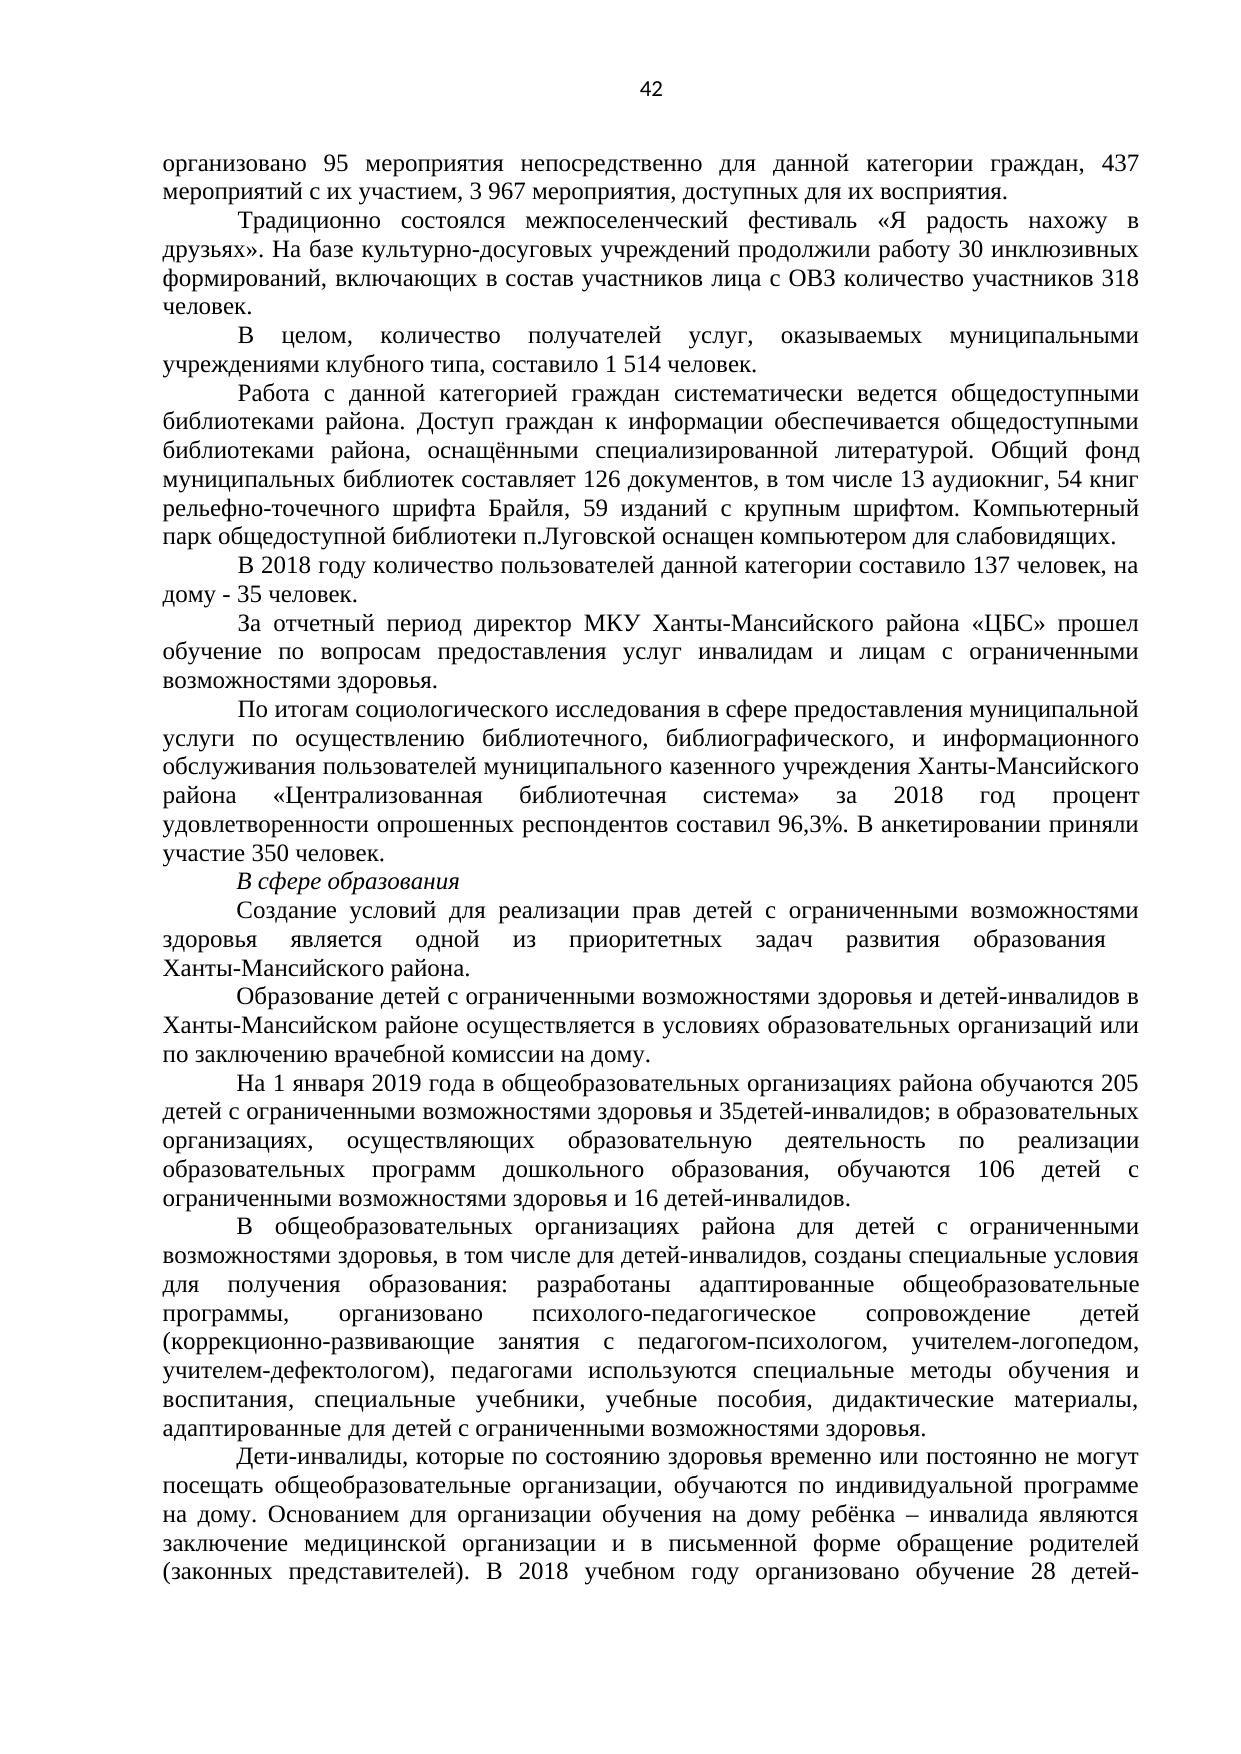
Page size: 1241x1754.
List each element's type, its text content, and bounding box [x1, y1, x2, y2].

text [162, 148, 1140, 205]
text За отчетный период директор МКУ Ханты-Мансийского района «ЦБС» прошел обучение по вопросам предоставления услуг инвалидам и лицам с ограниченными возможностями здоровья. [162, 608, 1140, 694]
text В общеобразовательных организациях района для детей с ограниченными возможностями здоровья, в том числе для детей-инвалидов, созданы специальные условия для получения образования: разработаны адаптированные общеобразовательные программы, организовано психолого-педагогическое сопровождение детей (коррекционно-развивающие занятия с педагогом-психологом, учителем-логопедом, учителем-дефектологом), педагогами используются специальные методы обучения и воспитания, специальные учебники, учебные пособия, дидактические материалы, адаптированные для детей с ограниченными возможностями здоровья. [162, 1211, 1140, 1406]
text В целом, количество получателей услуг, оказываемых муниципальными учреждениями клубного типа, составило 1 514 человек. [162, 320, 1140, 378]
text В сфере образования [162, 866, 1140, 895]
text На 1 января 2019 года в общеобразовательных организациях района обучаются 205 детей с ограниченными возможностями здоровья и 35детей-инвалидов; в образовательных организациях, осуществляющих образовательную деятельность по реализации образовательных программ дошкольного образования, обучаются 106 детей с ограниченными возможностями здоровья и 16 детей-инвалидов. [162, 1068, 1140, 1211]
text По итогам социологического исследования в сфере предоставления муниципальной услуги по осуществлению библиотечного, библиографического, и информационного обслуживания пользователей муниципального казенного учреждения Ханты-Мансийского района «Централизованная библиотечная система» за 2018 год процент удовлетворенности опрошенных респондентов составил 96,3%. В анкетировании приняли участие 350 человек. [162, 694, 1140, 866]
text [162, 1441, 1140, 1585]
text Традиционно состоялся межпоселенческий фестиваль «Я радость нахожу в друзьях». На базе культурно-досуговых учреждений продолжили работу 30 инклюзивных формирований, включающих в состав участников лица с ОВЗ количество участников 318 человек. [162, 205, 1140, 320]
text Образование детей с ограниченными возможностями здоровья и детей-инвалидов в Ханты-Мансийском районе осуществляется в условиях образовательных организаций или по заключению врачебной комиссии на дому. [162, 981, 1140, 1068]
text В 2018 году количество пользователей данной категории составило 137 человек, на дому - 35 человек. [162, 550, 1140, 608]
text Работа с данной категорией граждан систематически ведется общедоступными библиотеками района. Доступ граждан к информации обеспечивается общедоступными библиотеками района, оснащёнными специализированной литературой. Общий фонд муниципальных библиотек составляет 126 документов, в том числе 13 аудиокниг, 54 книг рельефно-точечного шрифта Брайля, 59 изданий с крупным шрифтом. Компьютерный парк общедоступной библиотеки п.Луговской оснащен компьютером для слабовидящих. [162, 378, 1140, 550]
text Создание условий для реализации прав детей с ограниченными возможностями здоровья является одной из приоритетных задач развития образования Ханты-Мансийского района. [162, 895, 1140, 981]
